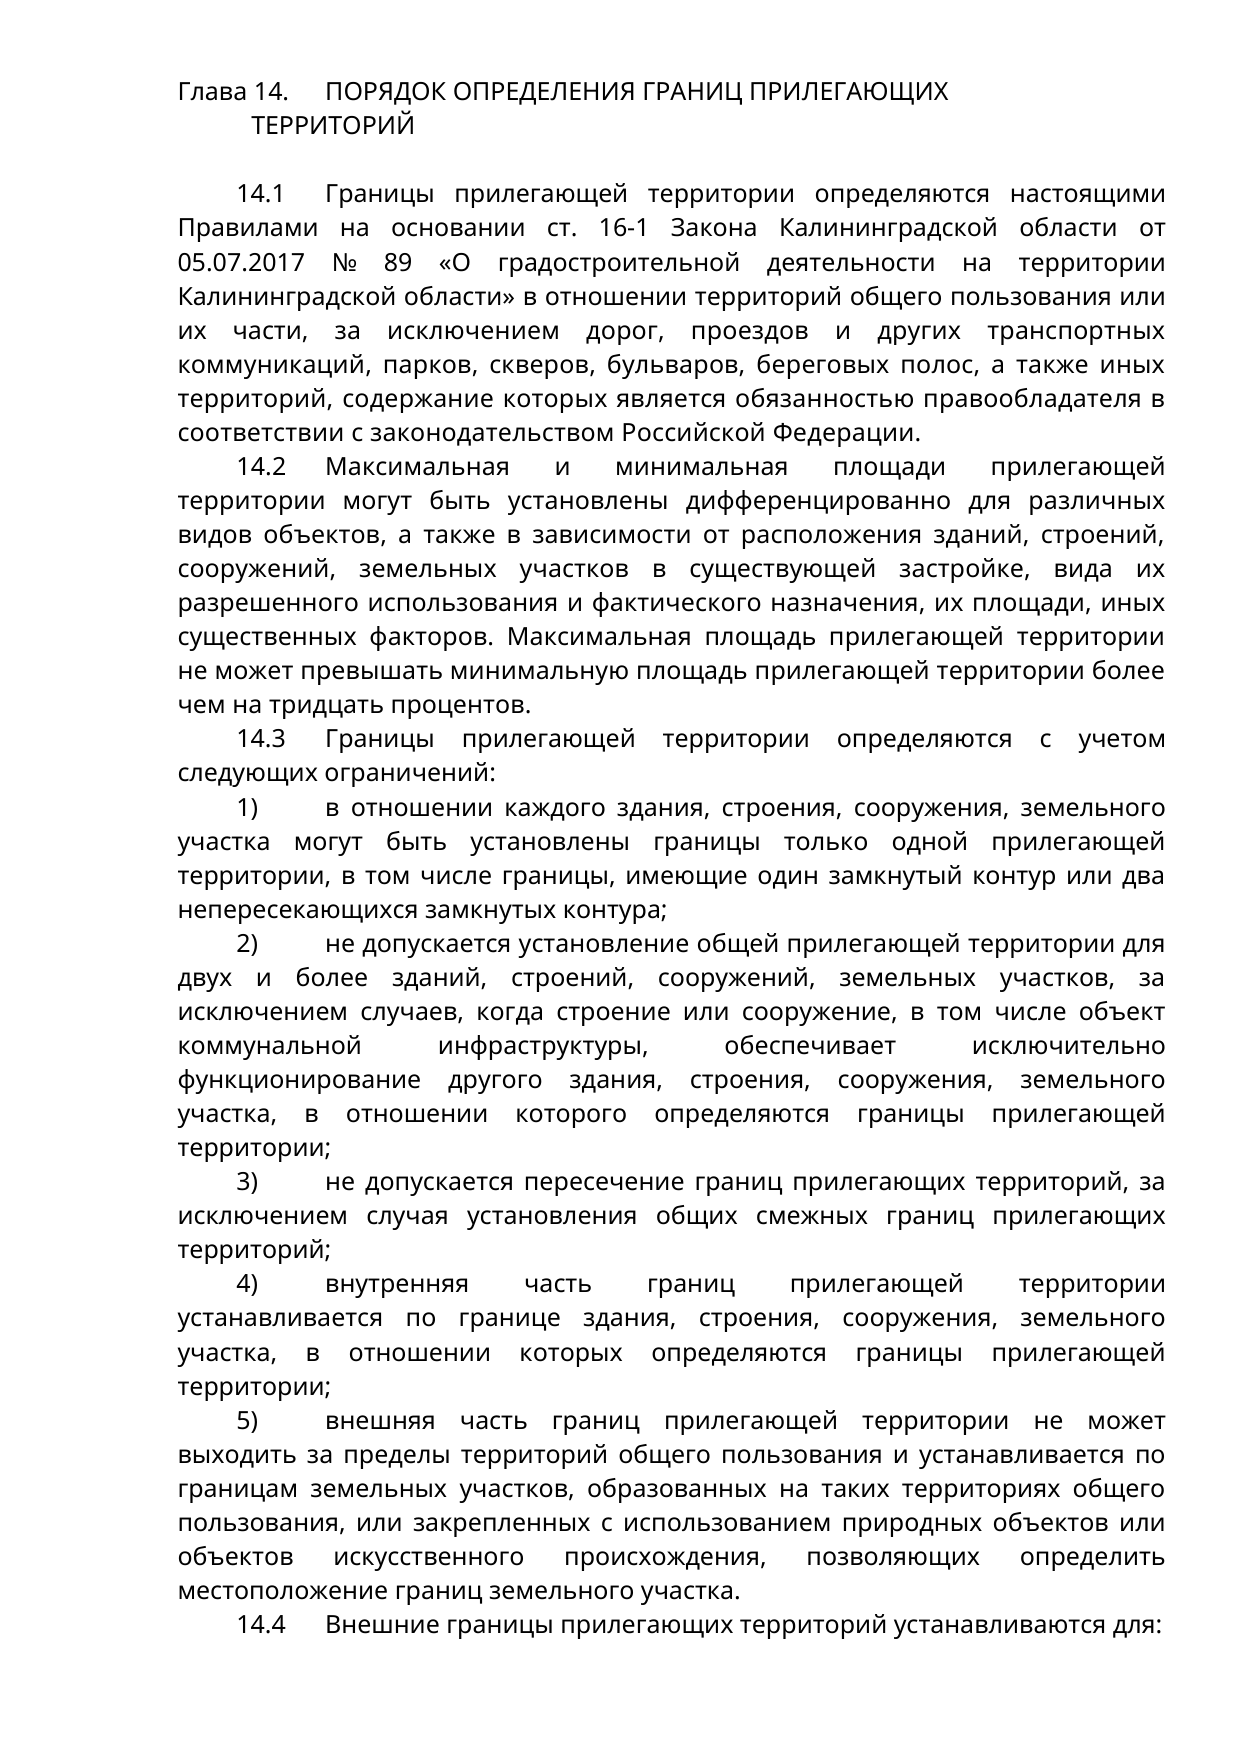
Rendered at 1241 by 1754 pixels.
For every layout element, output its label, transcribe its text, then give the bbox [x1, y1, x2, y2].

list не допускается пересечение границ прилегающих территорий, за исключением случая установления общих смежных границ прилегающих территорий; [177, 1164, 1167, 1266]
list Внешние границы прилегающих территорий устанавливаются для: [177, 1607, 1167, 1641]
list в отношении каждого здания, строения, сооружения, земельного участка могут быть установлены границы только одной прилегающей территории, в том числе границы, имеющие один замкнутый контур или два непересекающихся замкнутых контура; [177, 789, 1167, 925]
list внешняя часть границ прилегающей территории не может выходить за пределы территорий общего пользования и устанавливается по границам земельных участков, образованных на таких территориях общего пользования, или закрепленных с использованием природных объектов или объектов искусственного происхождения, позволяющих определить местоположение границ земельного участка. [177, 1402, 1167, 1607]
list Границы прилегающей территории определяются настоящими Правилами на основании ст. 16-1 Закона Калининградской области от 05.07.2017 № 89 «О градостроительной деятельности на территории Калининградской области» в отношении территорий общего пользования или их части, за исключением дорог, проездов и других транспортных коммуникаций, парков, скверов, бульваров, береговых полос, а также иных территорий, содержание которых является обязанностью правообладателя в соответствии с законодательством Российской Федерации. [177, 414, 1167, 448]
text Глава 14. ПОРЯДОК ОПРЕДЕЛЕНИЯ ГРАНИЦ ПРИЛЕГАЮЩИХ ТЕРРИТОРИЙ [177, 74, 1167, 142]
list Границы прилегающей территории определяются с учетом следующих ограничений: [177, 721, 1167, 789]
list Границы прилегающей территории определяются настоящими Правилами на основании ст. 16-1 Закона Калининградской области от 05.07.2017 № 89 «О градостроительной деятельности на территории Калининградской области» в отношении территорий общего пользования или их части, за исключением дорог, проездов и других транспортных коммуникаций, парков, скверов, бульваров, береговых полос, а также иных территорий, содержание которых является обязанностью правообладателя в соответствии с законодательством Российской Федерации. [177, 176, 1167, 346]
list внутренняя часть границ прилегающей территории устанавливается по границе здания, строения, сооружения, земельного участка, в отношении которых определяются границы прилегающей территории; [177, 1266, 1167, 1402]
list не допускается установление общей прилегающей территории для двух и более зданий, строений, сооружений, земельных участков, за исключением случаев, когда строение или сооружение, в том числе объект коммунальной инфраструктуры, обеспечивает исключительно функционирование другого здания, строения, сооружения, земельного участка, в отношении которого определяются границы прилегающей территории; [177, 925, 1167, 1164]
list Максимальная и минимальная площади прилегающей территории могут быть установлены дифференцированно для различных видов объектов, а также в зависимости от расположения зданий, строений, сооружений, земельных участков в существующей застройке, вида их разрешенного использования и фактического назначения, их площади, иных существенных факторов. Максимальная площадь прилегающей территории не может превышать минимальную площадь прилегающей территории более чем на тридцать процентов. [177, 448, 1167, 721]
